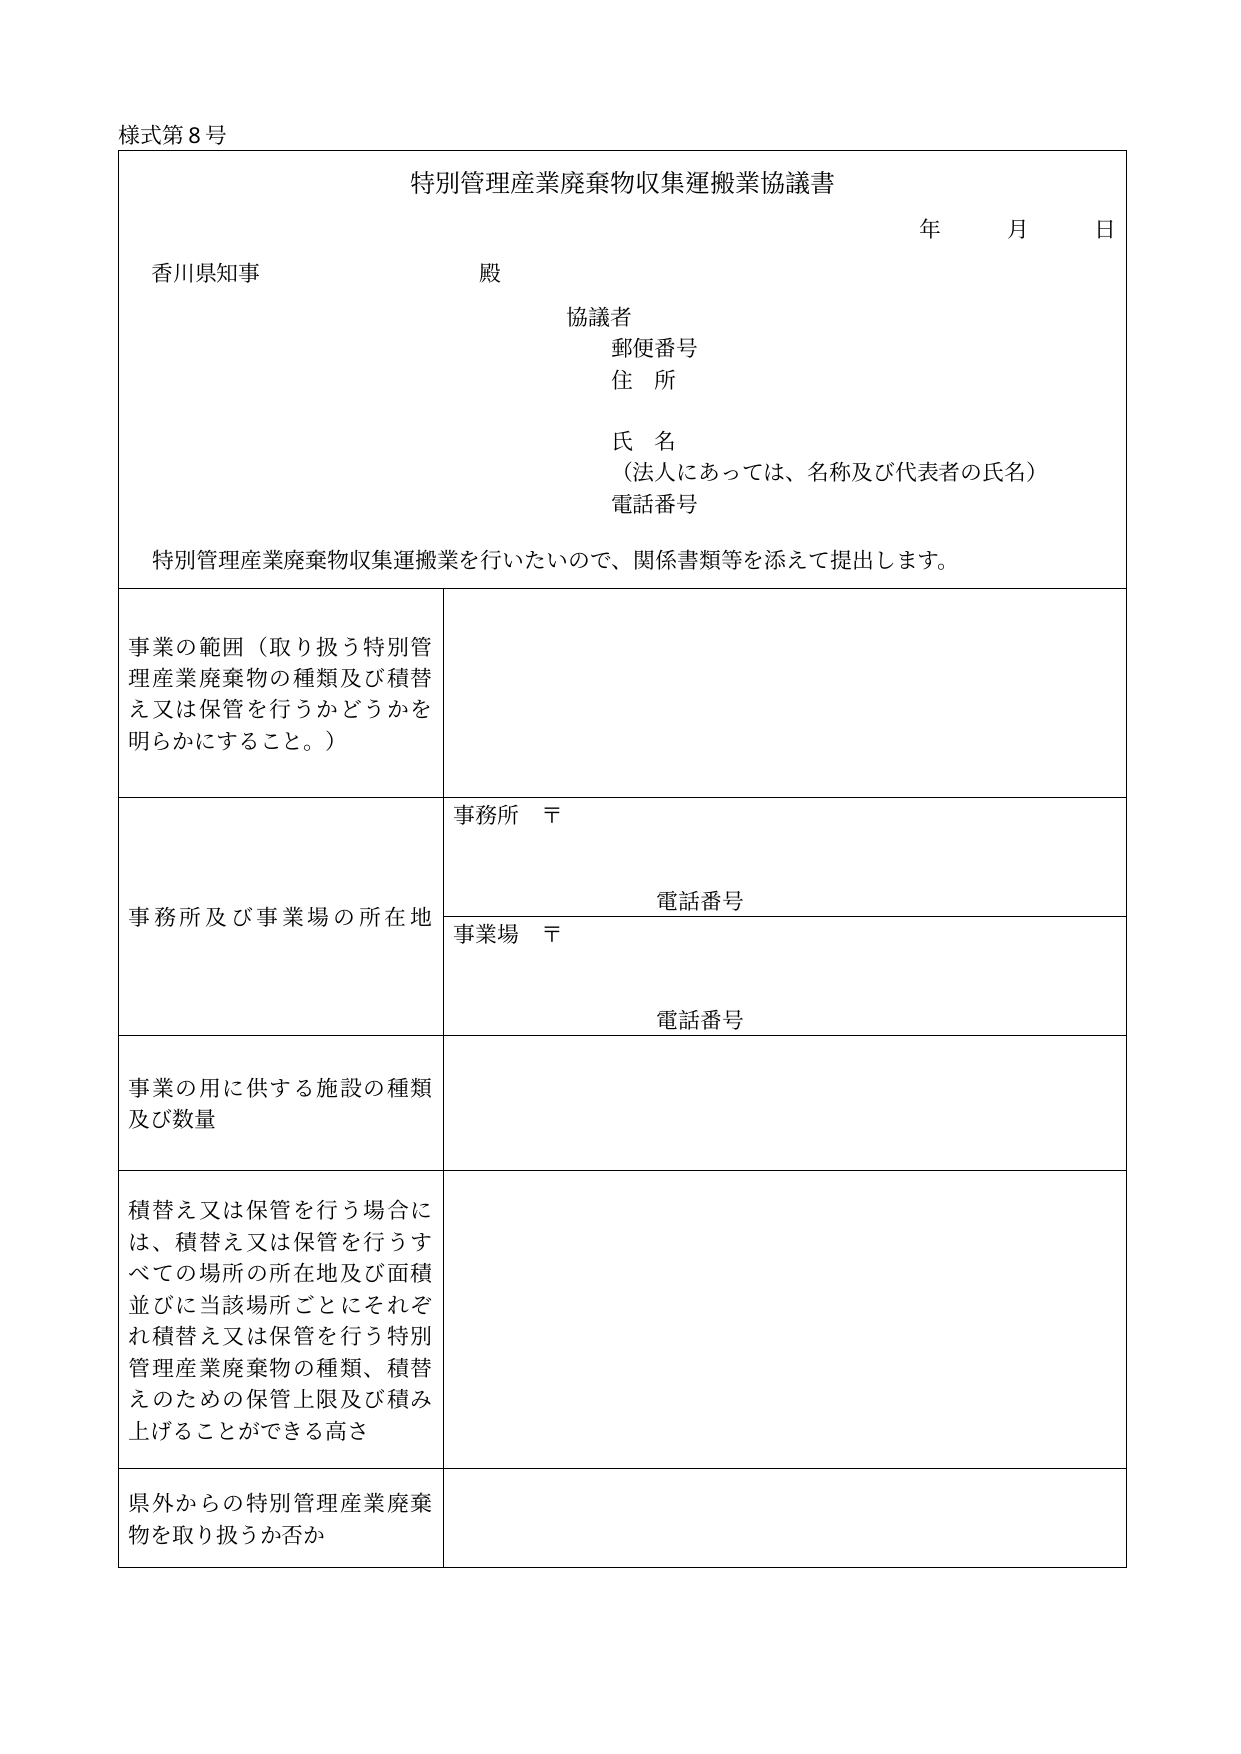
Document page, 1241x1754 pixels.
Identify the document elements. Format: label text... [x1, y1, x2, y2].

table_cell [444, 1036, 1126, 1170]
table_cell 事務所 〒 電話番号 [444, 798, 1126, 916]
table_cell 事業の用に供する施設の種類及び数量 [119, 1036, 443, 1170]
table_header 特別管理産業廃棄物収集運搬業協議書 年 月 日 香川県知事 殿 協議者 郵便番号 住 所 氏 名 （法人にあっては、名称及び代表者の氏名） 電話番号 特別管理産業廃棄物収集運搬業を行いたいので、関係書類等を添えて提出します。 [119, 151, 1126, 587]
table_cell 事業の範囲（取り扱う特別管理産業廃棄物の種類及び積替え又は保管を行うかどうかを明らかにすること。） [119, 589, 443, 797]
table_cell 事務所及び事業場の所在地 [119, 798, 443, 1034]
table_cell 積替え又は保管を行う場合には、積替え又は保管を行うすべての場所の所在地及び面積並びに当該場所ごとにそれぞれ積替え又は保管を行う特別管理産業廃棄物の種類、積替えのための保管上限及び積み上げることができる高さ [119, 1171, 443, 1468]
table_cell 事業場 〒 電話番号 [444, 917, 1126, 1034]
text 様式第8号 [118, 118, 1122, 150]
table_cell [444, 1469, 1126, 1567]
table_cell 県外からの特別管理産業廃棄物を取り扱うか否か [119, 1469, 443, 1567]
table_cell [444, 589, 1126, 797]
table_cell [444, 1171, 1126, 1468]
